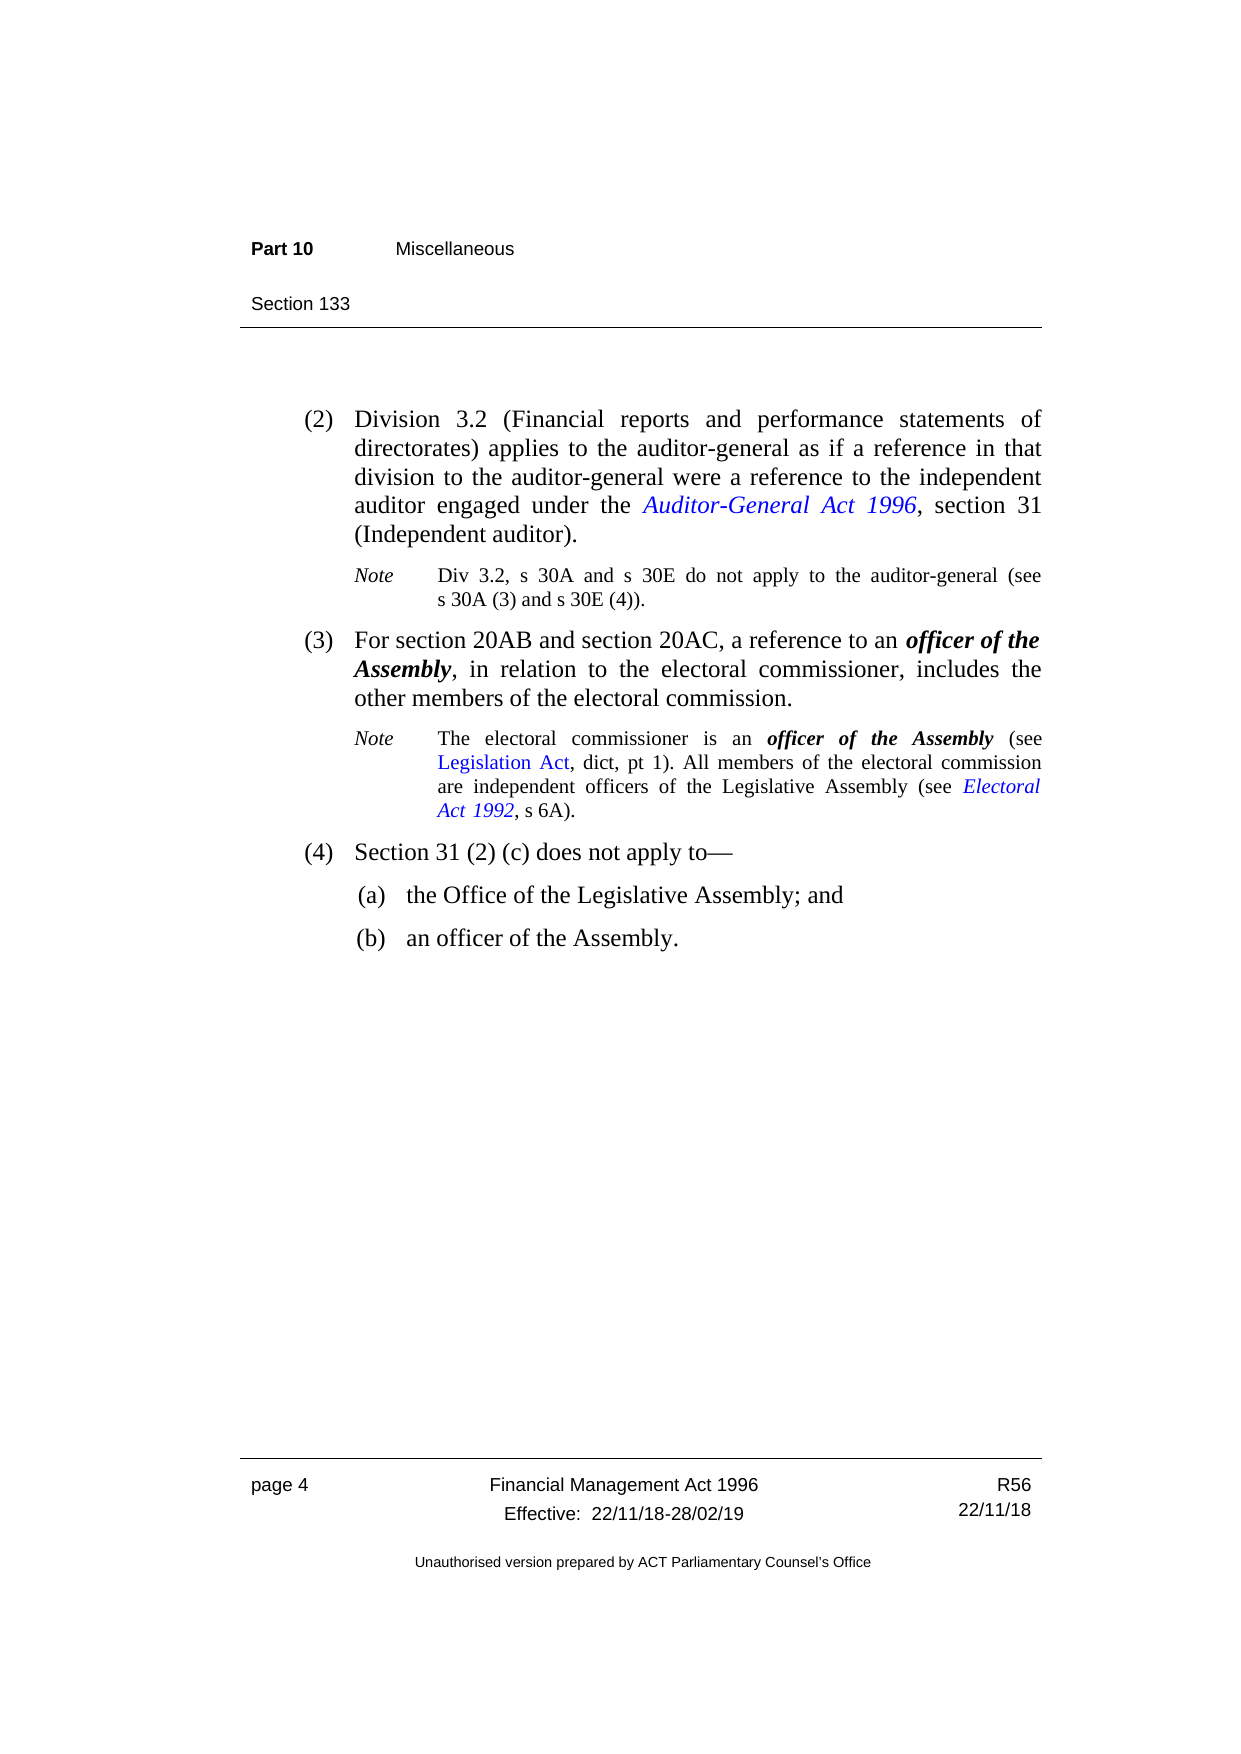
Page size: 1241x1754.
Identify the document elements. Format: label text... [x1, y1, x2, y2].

text (2) Division 3.2 (Financial reports and performance statements of directorates) applies to the auditor-general as if a reference in that division to the auditor-general were a reference to the independent auditor engaged under the Auditor-General Act 1996, section 31 (Independent auditor). [239, 404, 1042, 548]
text (3) For section 20AB and section 20AC, a reference to an officer of the Assembly, in relation to the electoral commissioner, includes the other members of the electoral commission. [239, 625, 1042, 711]
text (4) Section 31 (2) (c) does not apply to— [239, 837, 1042, 866]
text (a) the Office of the Legislative Assembly; and [239, 880, 1042, 909]
text (b) an officer of the Assembly. [239, 923, 1042, 952]
text Note Div 3.2, s 30A and s 30E do not apply to the auditor-general (see s 30A (3) and s 30E (4)). [354, 562, 1042, 611]
text Note The electoral commissioner is an officer of the Assembly (see Legislation Act, dict, pt 1). All members of the electoral commission are independent officers of the Legislative Assembly (see Electoral Act 1992, s 6A). [354, 726, 1042, 822]
